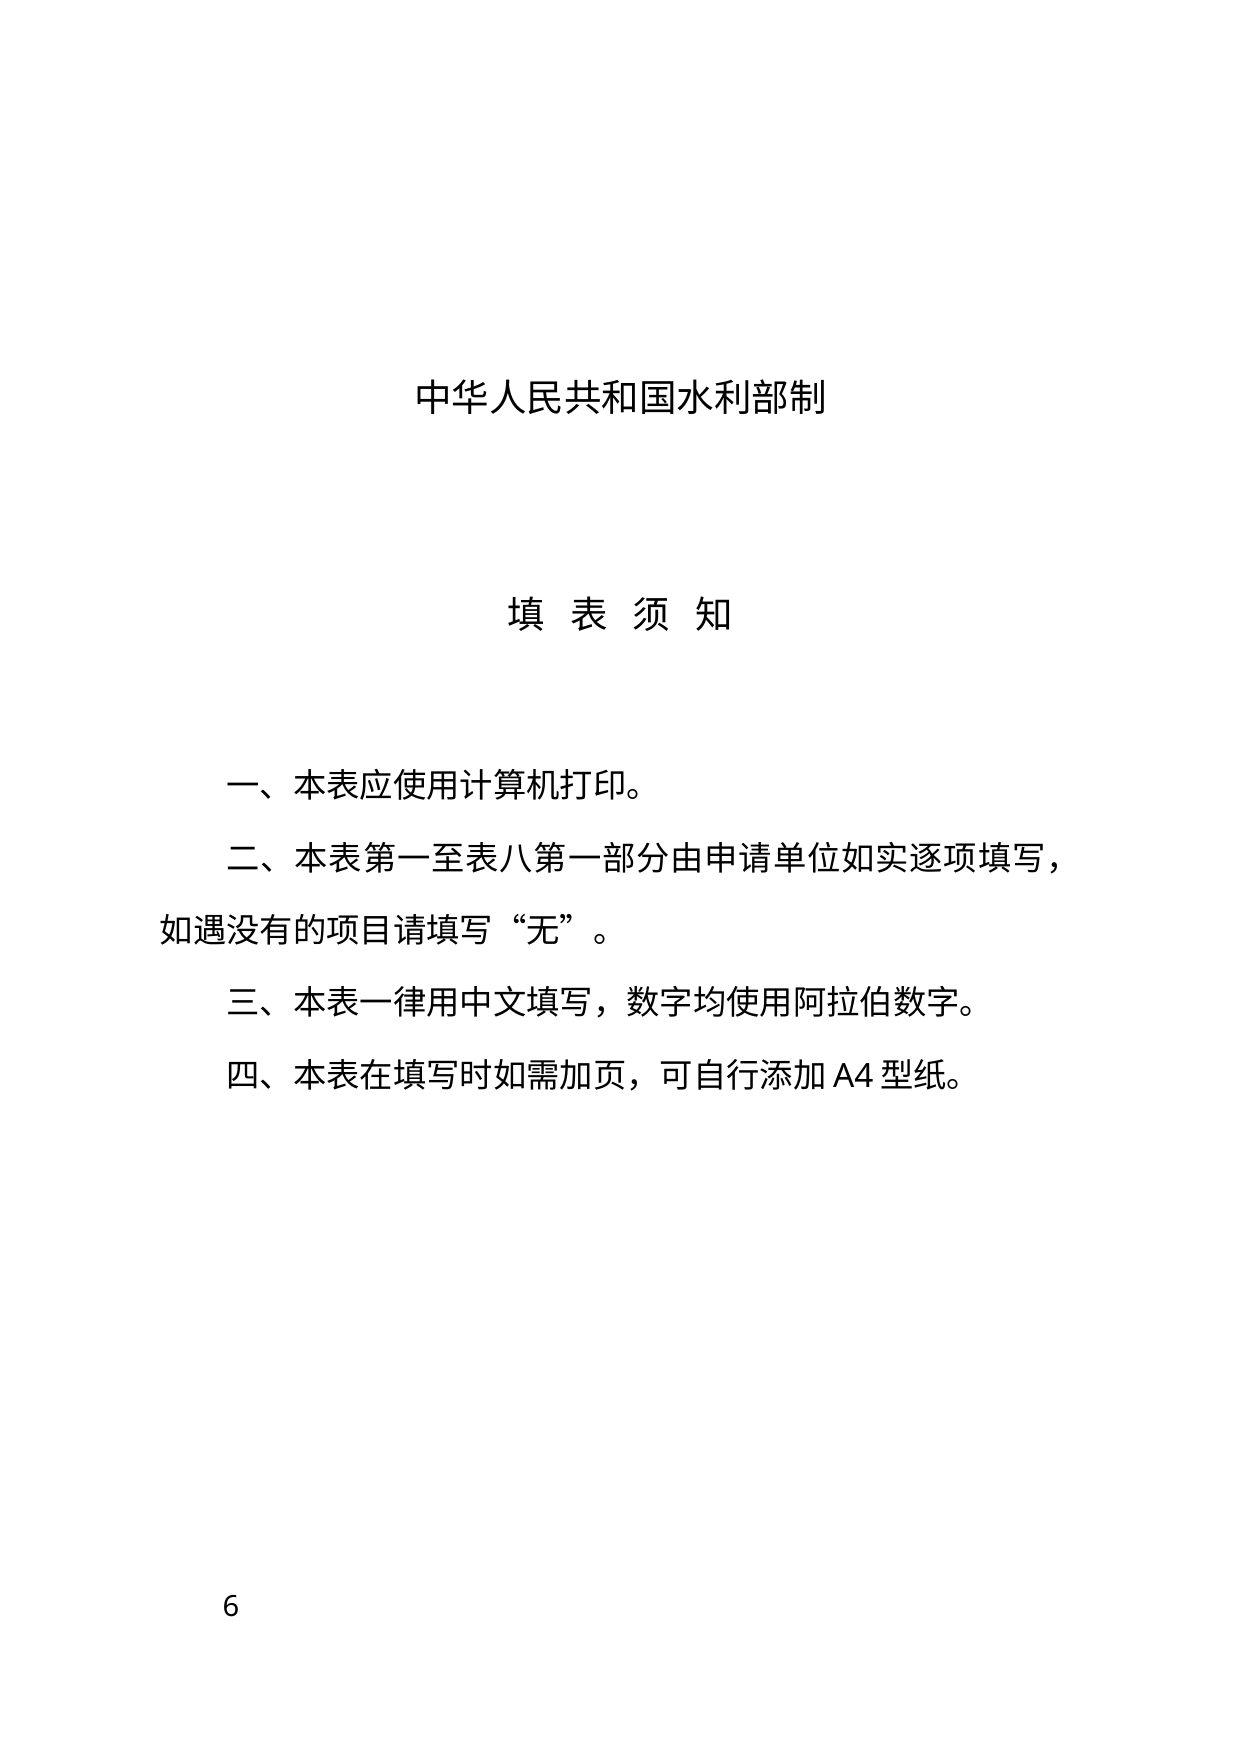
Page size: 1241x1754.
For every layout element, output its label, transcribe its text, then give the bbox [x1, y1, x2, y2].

text 四、本表在填写时如需加页，可自行添加A4型纸。 [159, 1048, 1081, 1097]
text 填 表 须 知 [159, 579, 1081, 644]
text 中华人民共和国水利部制 [159, 363, 1081, 428]
text 二、本表第一至表八第一部分由申请单位如实逐项填写，如遇没有的项目请填写“无”。 [159, 832, 1081, 952]
text 三、本表一律用中文填写，数字均使用阿拉伯数字。 [159, 976, 1081, 1024]
text 一、本表应使用计算机打印。 [159, 759, 1081, 807]
